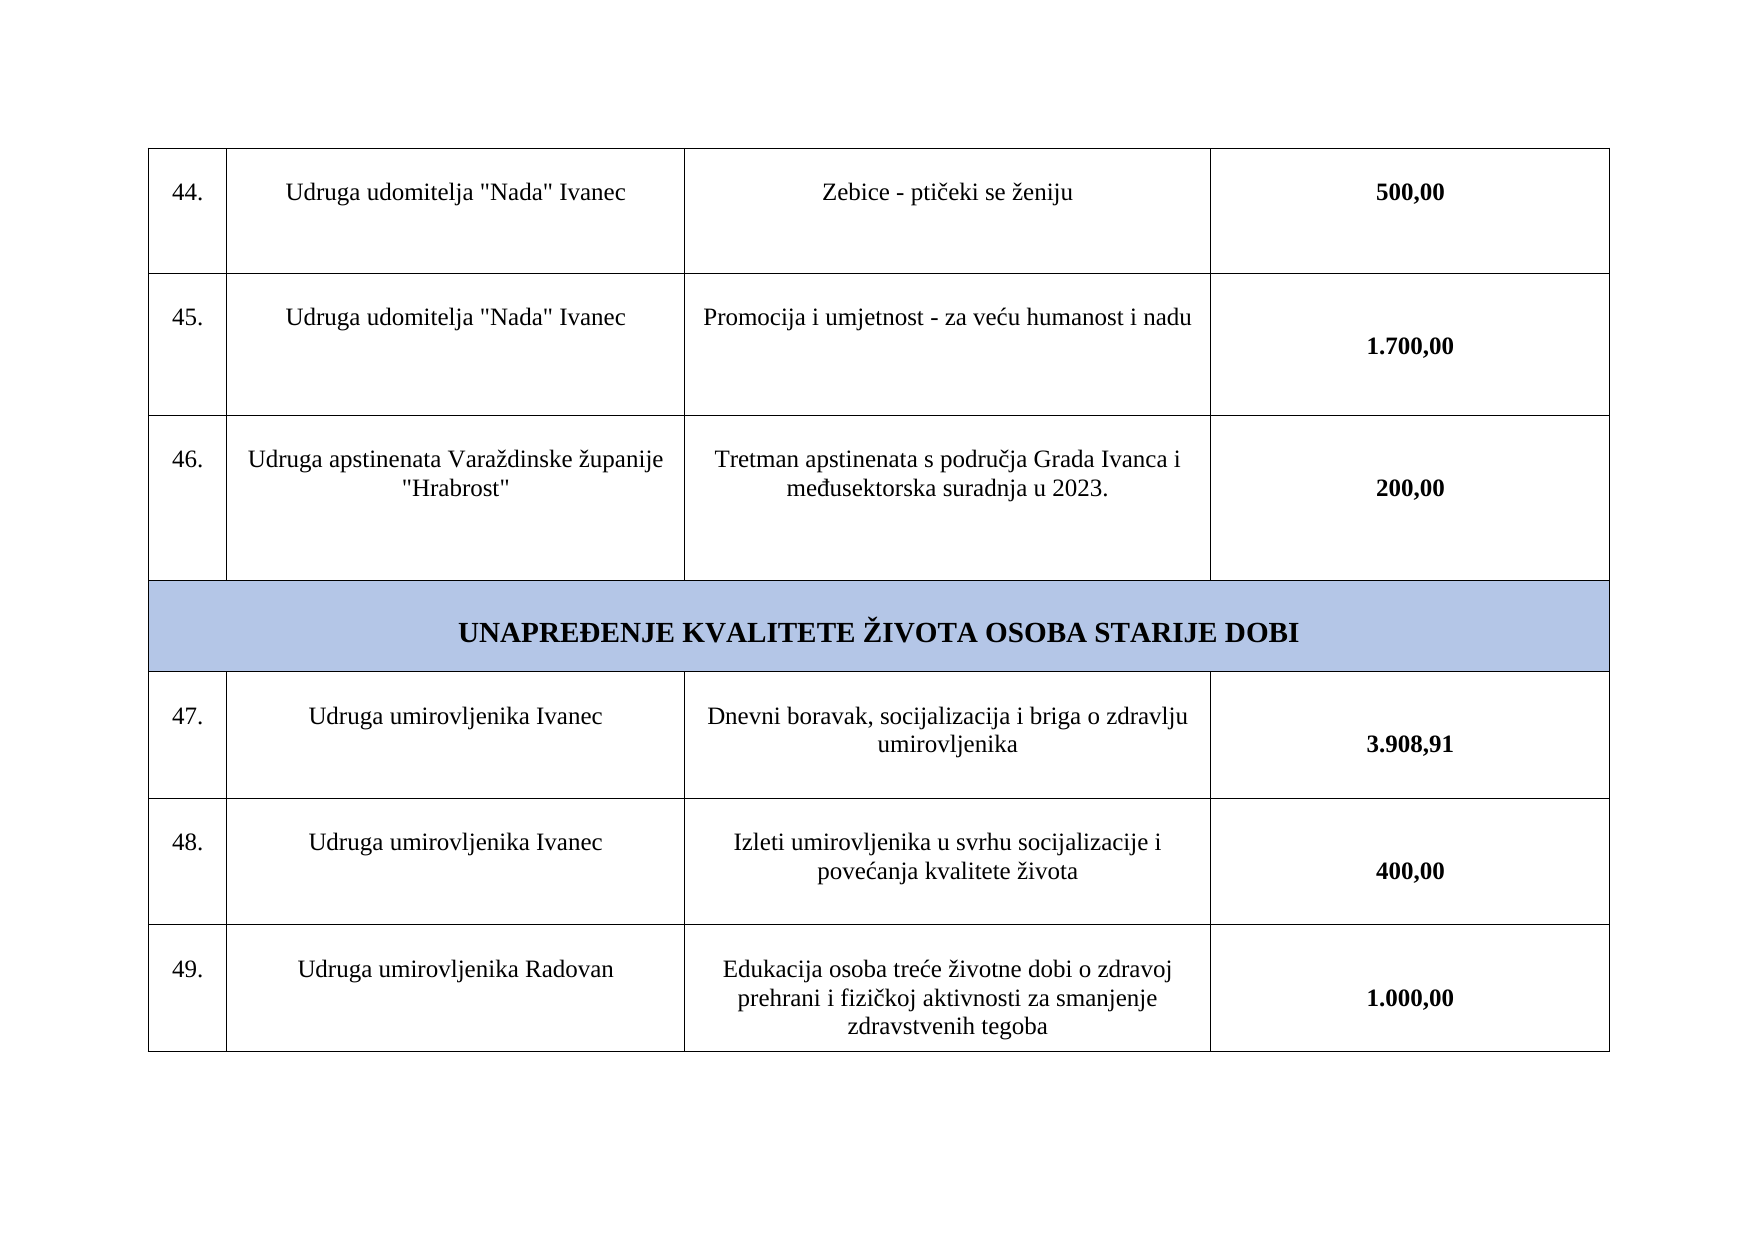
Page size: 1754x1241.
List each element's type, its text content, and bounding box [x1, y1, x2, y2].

table_cell 400,00 [1211, 799, 1609, 924]
table_cell 45. [149, 274, 226, 415]
table_cell 46. [149, 416, 226, 580]
table_cell Udruga udomitelja "Nada" Ivanec [227, 149, 684, 273]
table_cell 500,00 [1211, 149, 1609, 273]
table_cell Tretman apstinenata s područja Grada Ivanca i međusektorska suradnja u 2023. [685, 416, 1210, 580]
table_cell UNAPREĐENJE KVALITETE ŽIVOTA OSOBA STARIJE DOBI [149, 581, 1609, 671]
table_cell 3.908,91 [1211, 672, 1609, 798]
table_cell Udruga umirovljenika Ivanec [227, 672, 684, 798]
table_cell Edukacija osoba treće životne dobi o zdravoj prehrani i fizičkoj aktivnosti za smanjenje zdravstvenih tegoba [685, 925, 1210, 1051]
table_cell 200,00 [1211, 416, 1609, 580]
table_cell 47. [149, 672, 226, 798]
table_cell Udruga apstinenata Varaždinske županije "Hrabrost" [227, 416, 684, 580]
table_cell Izleti umirovljenika u svrhu socijalizacije i povećanja kvalitete života [685, 799, 1210, 924]
table_cell Udruga udomitelja "Nada" Ivanec [227, 274, 684, 415]
table_cell 44. [149, 149, 226, 273]
table_cell Dnevni boravak, socijalizacija i briga o zdravlju umirovljenika [685, 672, 1210, 798]
table_cell Udruga umirovljenika Ivanec [227, 799, 684, 924]
table_cell 49. [149, 925, 226, 1051]
table_cell Udruga umirovljenika Radovan [227, 925, 684, 1051]
table_cell 1.700,00 [1211, 274, 1609, 415]
table_cell Promocija i umjetnost - za veću humanost i nadu [685, 274, 1210, 415]
table_cell Zebice - ptičeki se ženiju [685, 149, 1210, 273]
table_cell 1.000,00 [1211, 925, 1609, 1051]
table_cell 48. [149, 799, 226, 924]
